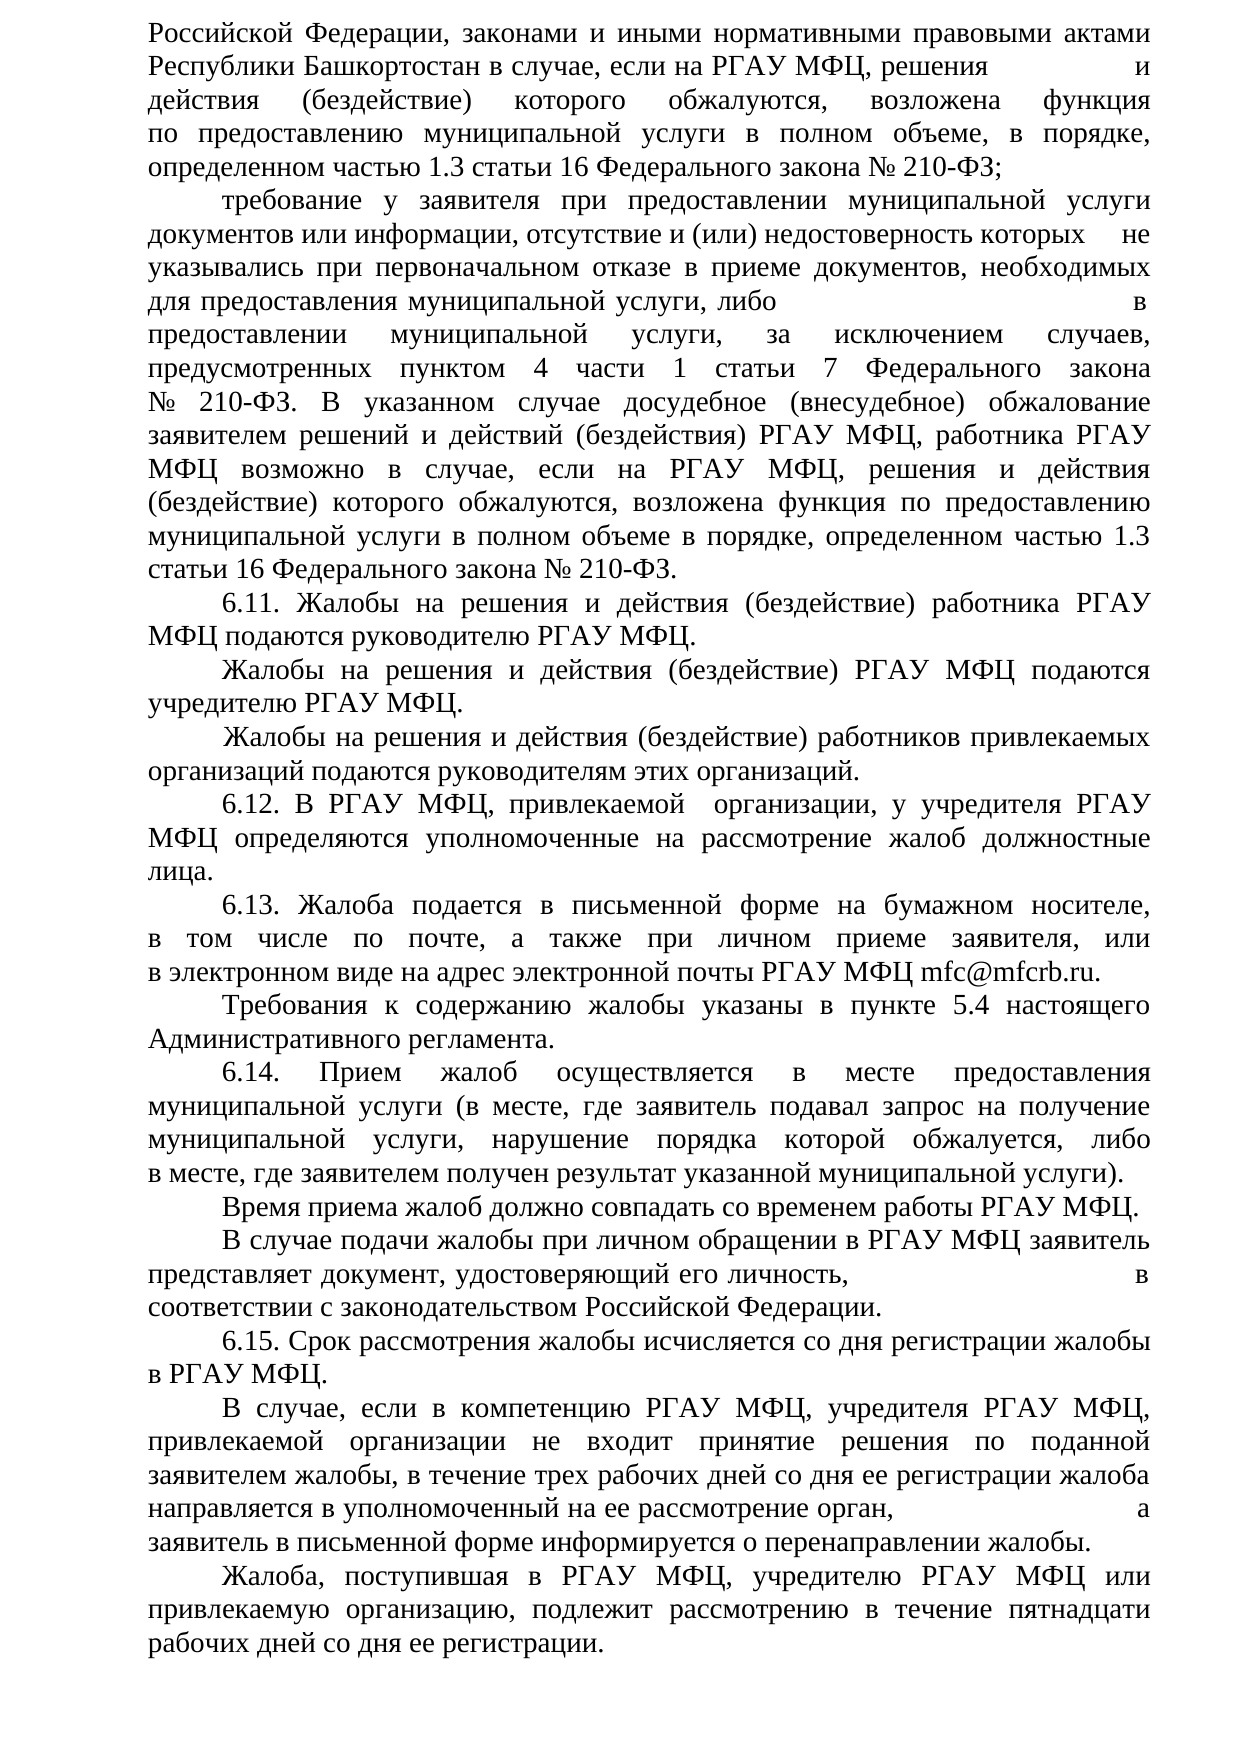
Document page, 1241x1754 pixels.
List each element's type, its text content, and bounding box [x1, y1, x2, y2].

text 6.15. Срок рассмотрения жалобы исчисляется со дня регистрации жалобы в РГАУ МФЦ. [148, 1323, 1152, 1390]
text Жалобы на решения и действия (бездействие) работников привлекаемых организаций подаются руководителям этих организаций. [148, 719, 1152, 786]
text 6.13. Жалоба подается в письменной форме на бумажном носителе, в том числе по почте, а также при личном приеме заявителя, или в электронном виде на адрес электронной почты РГАУ МФЦ mfc@mfcrb.ru. [148, 887, 1152, 987]
text 6.12. В РГАУ МФЦ, привлекаемой организации, у учредителя РГАУ МФЦ определяются уполномоченные на рассмотрение жалоб должностные лица. [148, 786, 1152, 887]
text Требования к содержанию жалобы указаны в пункте 5.4 настоящего Административного регламента. [148, 987, 1152, 1054]
text Время приема жалоб должно совпадать со временем работы РГАУ МФЦ. [148, 1189, 1152, 1222]
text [148, 15, 1152, 182]
text требование у заявителя при предоставлении муниципальной услуги документов или информации, отсутствие и (или) недостоверность которых не указывались при первоначальном отказе в приеме документов, необходимых для предоставления муниципальной услуги, либо в предоставлении муниципальной услуги, за исключением случаев, предусмотренных пунктом 4 части 1 статьи 7 Федерального закона № 210-ФЗ. В указанном случае досудебное (внесудебное) обжалование заявителем решений и действий (бездействия) РГАУ МФЦ, работника РГАУ МФЦ возможно в случае, если на РГАУ МФЦ, решения и действия (бездействие) которого обжалуются, возложена функция по предоставлению муниципальной услуги в полном объеме в порядке, определенном частью 1.3 статьи 16 Федерального закона № 210-ФЗ. [148, 182, 1152, 585]
text В случае, если в компетенцию РГАУ МФЦ, учредителя РГАУ МФЦ, привлекаемой организации не входит принятие решения по поданной заявителем жалобы, в течение трех рабочих дней со дня ее регистрации жалоба направляется в уполномоченный на ее рассмотрение орган, а заявитель в письменной форме информируется о перенаправлении жалобы. [148, 1390, 1152, 1558]
text 6.11. Жалобы на решения и действия (бездействие) работника РГАУ МФЦ подаются руководителю РГАУ МФЦ. [148, 585, 1152, 652]
text Жалобы на решения и действия (бездействие) РГАУ МФЦ подаются учредителю РГАУ МФЦ. [148, 652, 1152, 719]
text 6.14. Прием жалоб осуществляется в месте предоставления муниципальной услуги (в месте, где заявитель подавал запрос на получение муниципальной услуги, нарушение порядка которой обжалуется, либо в месте, где заявителем получен результат указанной муниципальной услуги). [148, 1054, 1152, 1189]
text Жалоба, поступившая в РГАУ МФЦ, учредителю РГАУ МФЦ или привлекаемую организацию, подлежит рассмотрению в течение пятнадцати рабочих дней со дня ее регистрации. [148, 1558, 1152, 1658]
text В случае подачи жалобы при личном обращении в РГАУ МФЦ заявитель представляет документ, удостоверяющий его личность, в соответствии с законодательством Российской Федерации. [148, 1222, 1152, 1323]
